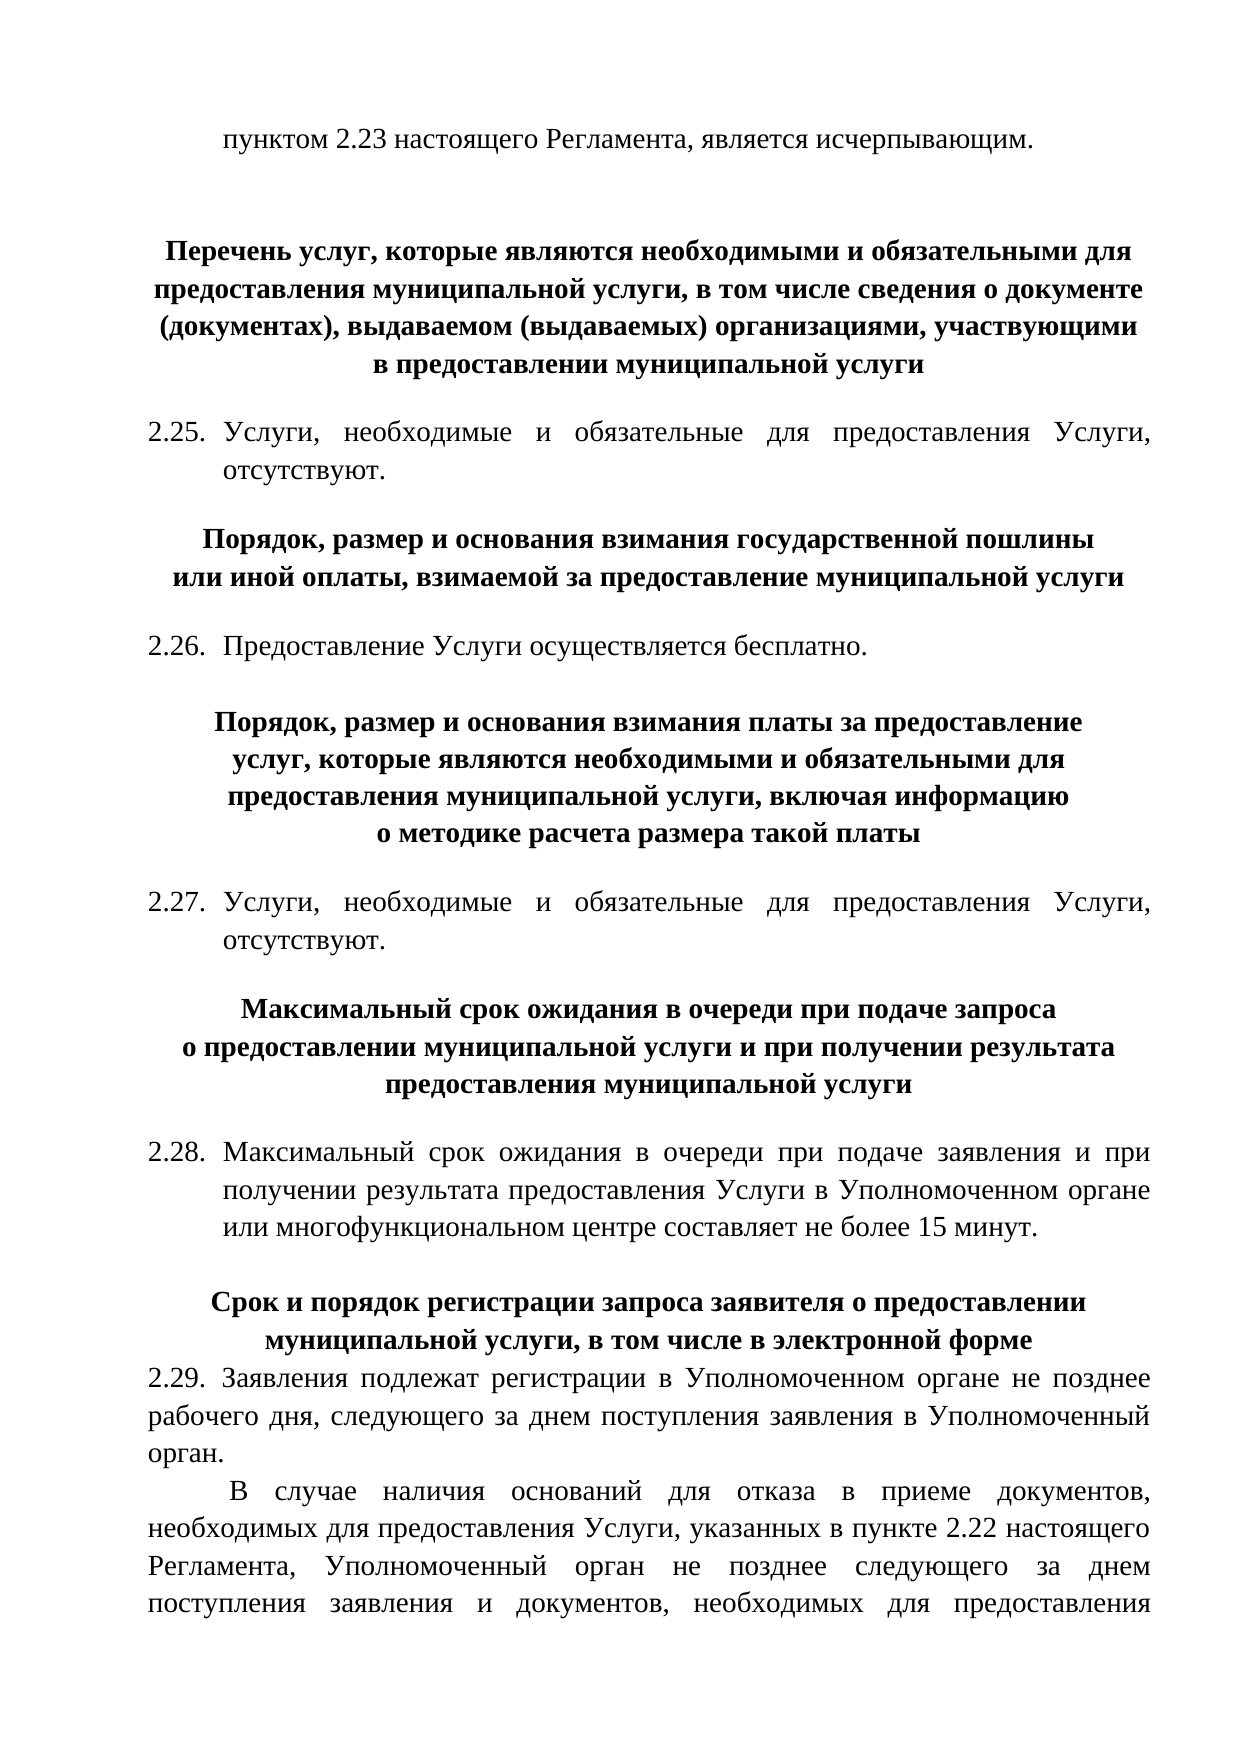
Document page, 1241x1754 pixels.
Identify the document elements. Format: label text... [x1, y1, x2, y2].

list Максимальный срок ожидания в очереди при подаче заявления и при получении результата предоставления Услуги в Уполномоченном органе или многофункциональном центре составляет не более 15 минут. [148, 1132, 1152, 1244]
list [148, 118, 1152, 156]
list Услуги, необходимые и обязательные для предоставления Услуги, отсутствуют. [148, 881, 1152, 957]
text Порядок, размер и основания взимания государственной пошлины или иной оплаты, взимаемой за предоставление муниципальной услуги [148, 519, 1149, 594]
list Заявления подлежат регистрации в Уполномоченном органе не позднее рабочего дня, следующего за днем поступления заявления в Уполномоченный орган. [148, 1357, 1152, 1470]
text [148, 1470, 1152, 1620]
text Порядок, размер и основания взимания платы за предоставление услуг, которые являются необходимыми и обязательными для предоставления муниципальной услуги, включая информацию о методике расчета размера такой платы [148, 702, 1149, 850]
list Услуги, необходимые и обязательные для предоставления Услуги, отсутствуют. [148, 412, 1152, 487]
text Срок и порядок регистрации запроса заявителя о предоставлении муниципальной услуги, в том числе в электронной форме [148, 1282, 1149, 1357]
text Максимальный срок ожидания в очереди при подаче запроса о предоставлении муниципальной услуги и при получении результата предоставления муниципальной услуги [148, 989, 1149, 1101]
text Перечень услуг, которые являются необходимыми и обязательными для предоставления муниципальной услуги, в том числе сведения о документе (документах), выдаваемом (выдаваемых) организациями, участвующими в предоставлении муниципальной услуги [148, 231, 1149, 381]
list Предоставление Услуги осуществляется бесплатно. [148, 633, 1152, 661]
